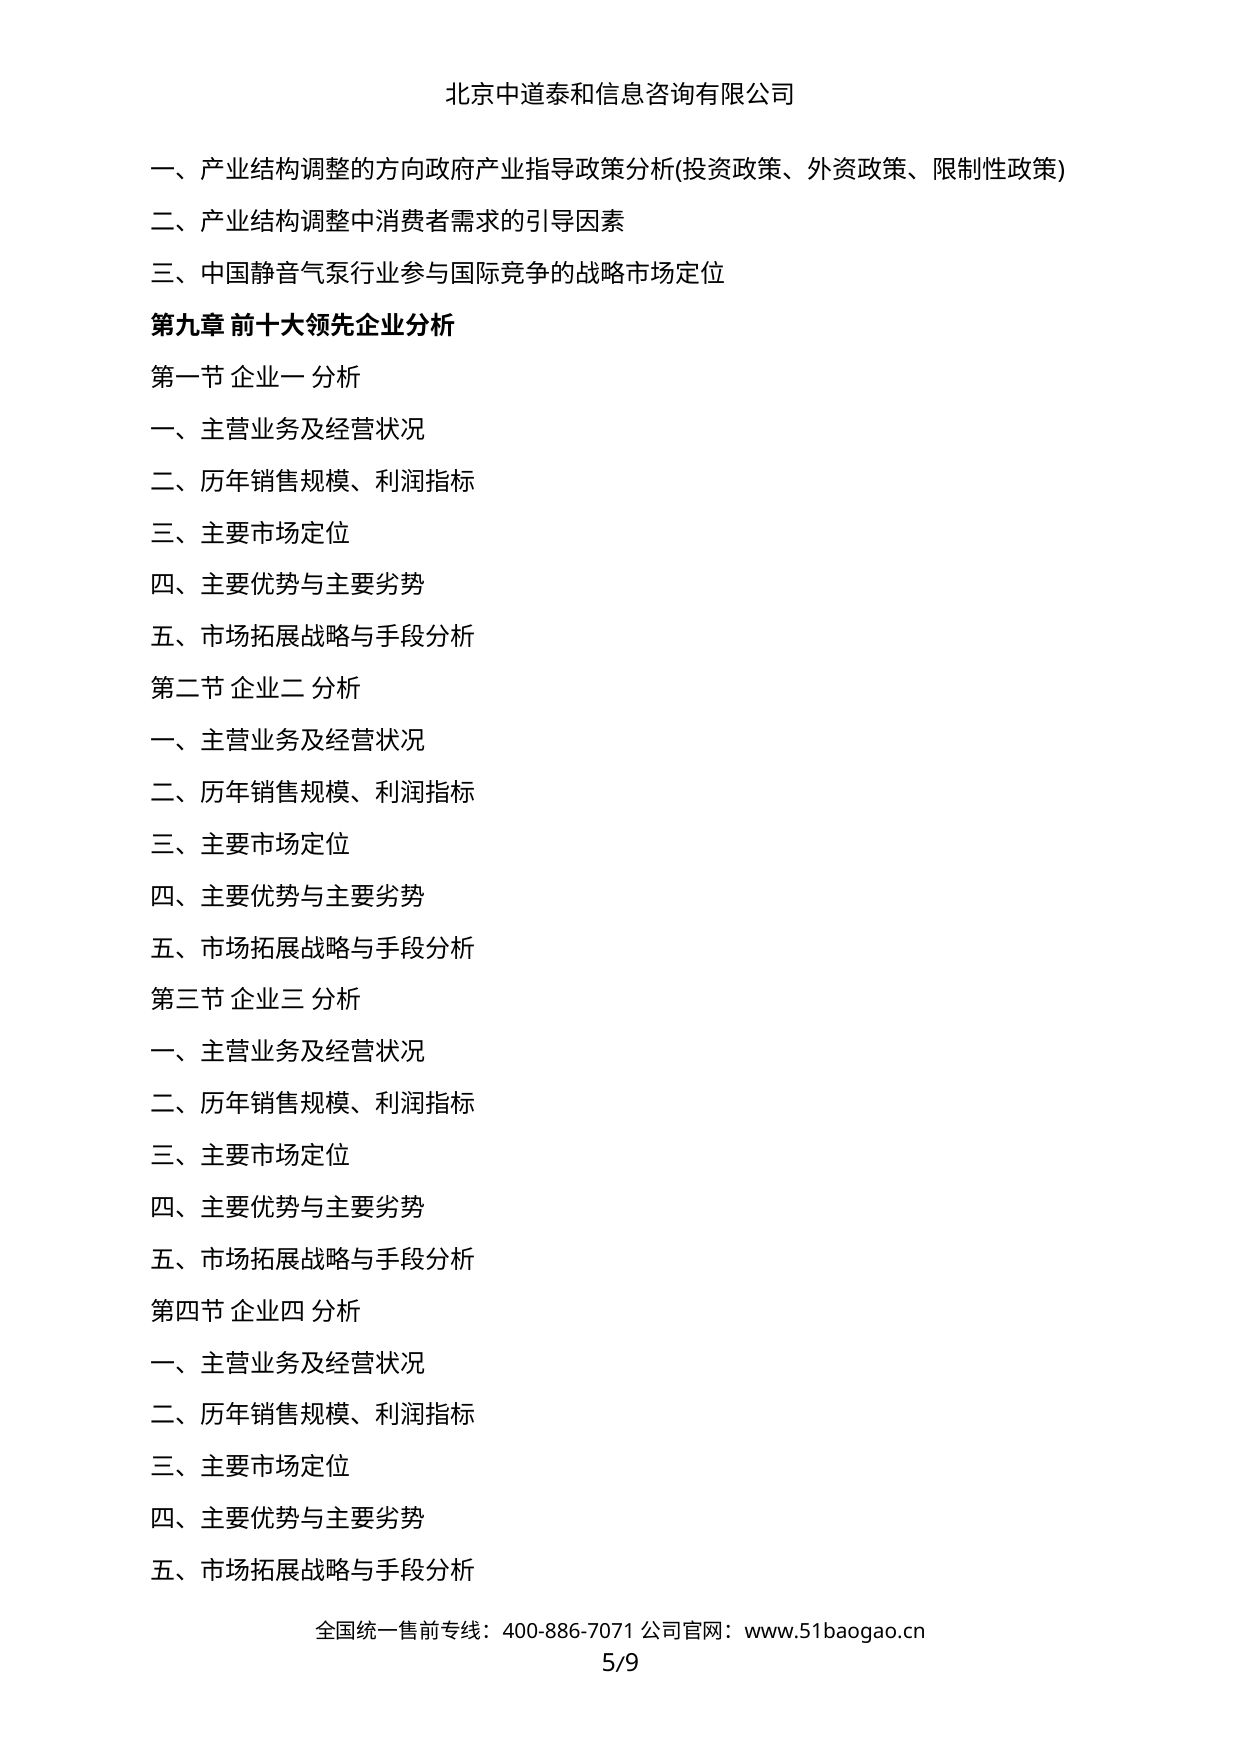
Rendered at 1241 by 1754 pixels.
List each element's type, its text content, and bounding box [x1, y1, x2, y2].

text 二、历年销售规模、利润指标 [150, 461, 1090, 497]
text 三、中国静音气泵行业参与国际竞争的战略市场定位 [150, 254, 1090, 290]
text 二、历年销售规模、利润指标 [150, 772, 1090, 809]
text 一、主营业务及经营状况 [150, 1032, 1090, 1068]
text 一、主营业务及经营状况 [150, 409, 1090, 446]
text 四、主要优势与主要劣势 [150, 1499, 1090, 1535]
text 一、主营业务及经营状况 [150, 1343, 1090, 1379]
text 二、历年销售规模、利润指标 [150, 1395, 1090, 1431]
text 一、产业结构调整的方向政府产业指导政策分析(投资政策、外资政策、限制性政策) [150, 150, 1090, 186]
text 三、主要市场定位 [150, 824, 1090, 861]
text 二、产业结构调整中消费者需求的引导因素 [150, 202, 1090, 238]
text 三、主要市场定位 [150, 1447, 1090, 1483]
text 一、主营业务及经营状况 [150, 721, 1090, 757]
text 三、主要市场定位 [150, 1136, 1090, 1172]
text 五、市场拓展战略与手段分析 [150, 1551, 1090, 1587]
text 第四节 企业四 分析 [150, 1291, 1090, 1327]
text 四、主要优势与主要劣势 [150, 876, 1090, 912]
text 四、主要优势与主要劣势 [150, 565, 1090, 601]
text 五、市场拓展战略与手段分析 [150, 617, 1090, 653]
text 第三节 企业三 分析 [150, 980, 1090, 1016]
text 第一节 企业一 分析 [150, 357, 1090, 394]
text 五、市场拓展战略与手段分析 [150, 1239, 1090, 1276]
text 四、主要优势与主要劣势 [150, 1187, 1090, 1224]
text 二、历年销售规模、利润指标 [150, 1084, 1090, 1120]
text 三、主要市场定位 [150, 513, 1090, 549]
text 五、市场拓展战略与手段分析 [150, 928, 1090, 964]
text 第二节 企业二 分析 [150, 669, 1090, 705]
text 第九章 前十大领先企业分析 [150, 306, 1090, 342]
